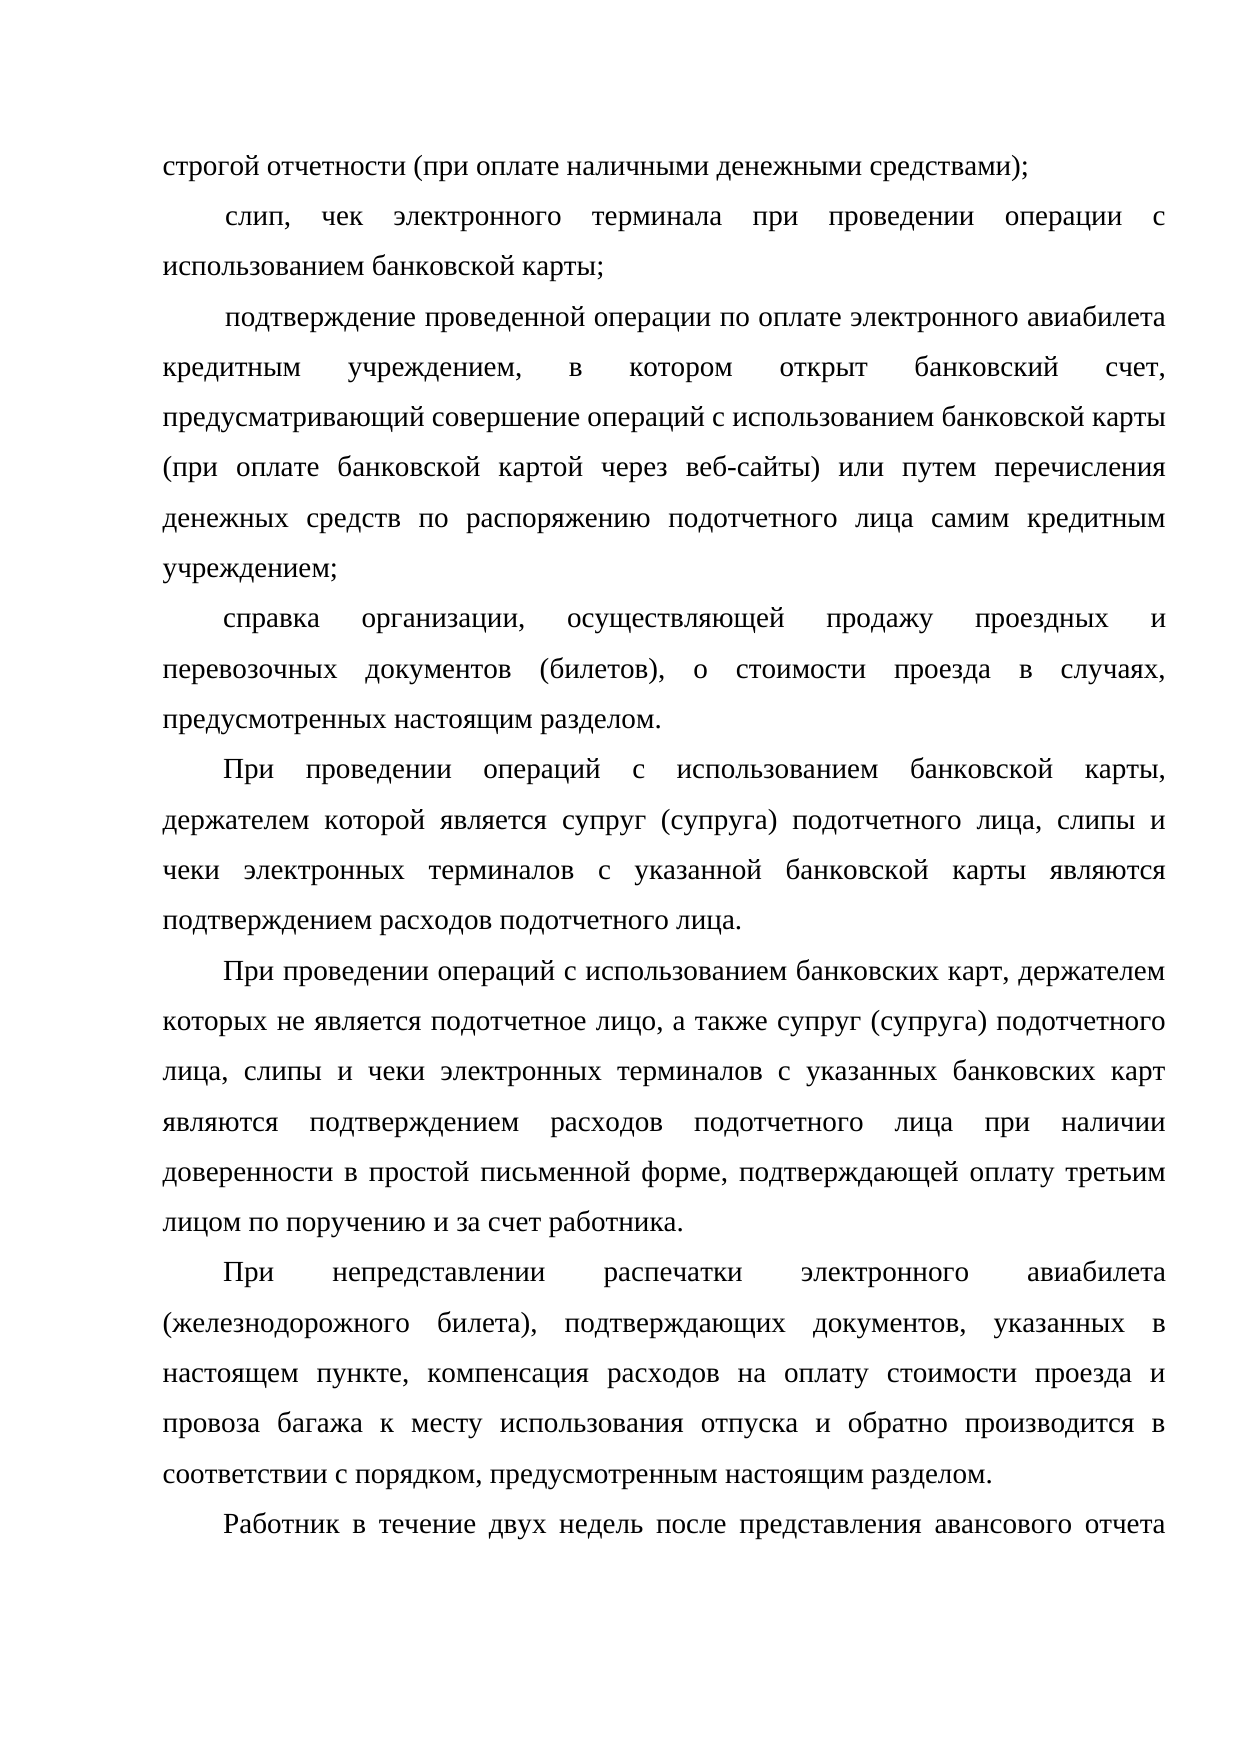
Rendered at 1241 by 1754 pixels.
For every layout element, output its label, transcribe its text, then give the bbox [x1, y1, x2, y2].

text При проведении операций с использованием банковской карты, держателем которой является супруг (супруга) подотчетного лица, слипы и чеки электронных терминалов с указанной банковской карты являются подтверждением расходов подотчетного лица. [162, 751, 1167, 936]
text При проведении операций с использованием банковских карт, держателем которых не является подотчетное лицо, а также супруг (супруга) подотчетного лица, слипы и чеки электронных терминалов с указанных банковских карт являются подтверждением расходов подотчетного лица при наличии доверенности в простой письменной форме, подтверждающей оплату третьим лицом по поручению и за счет работника. [162, 953, 1167, 1238]
text подтверждение проведенной операции по оплате электронного авиабилета кредитным учреждением, в котором открыт банковский счет, предусматривающий совершение операций с использованием банковской карты (при оплате банковской картой через веб-сайты) или путем перечисления денежных средств по распоряжению подотчетного лица самим кредитным учреждением; [162, 299, 1167, 584]
text слип, чек электронного терминала при проведении операции с использованием банковской карты; [162, 198, 1167, 282]
text При непредставлении распечатки электронного авиабилета (железнодорожного билета), подтверждающих документов, указанных в настоящем пункте, компенсация расходов на оплату стоимости проезда и провоза багажа к месту использования отпуска и обратно производится в соответствии с порядком, предусмотренным настоящим разделом. [162, 1254, 1167, 1489]
text справка организации, осуществляющей продажу проездных и перевозочных документов (билетов), о стоимости проезда в случаях, предусмотренных настоящим разделом. [162, 601, 1167, 735]
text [162, 148, 1167, 181]
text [162, 1506, 1167, 1540]
